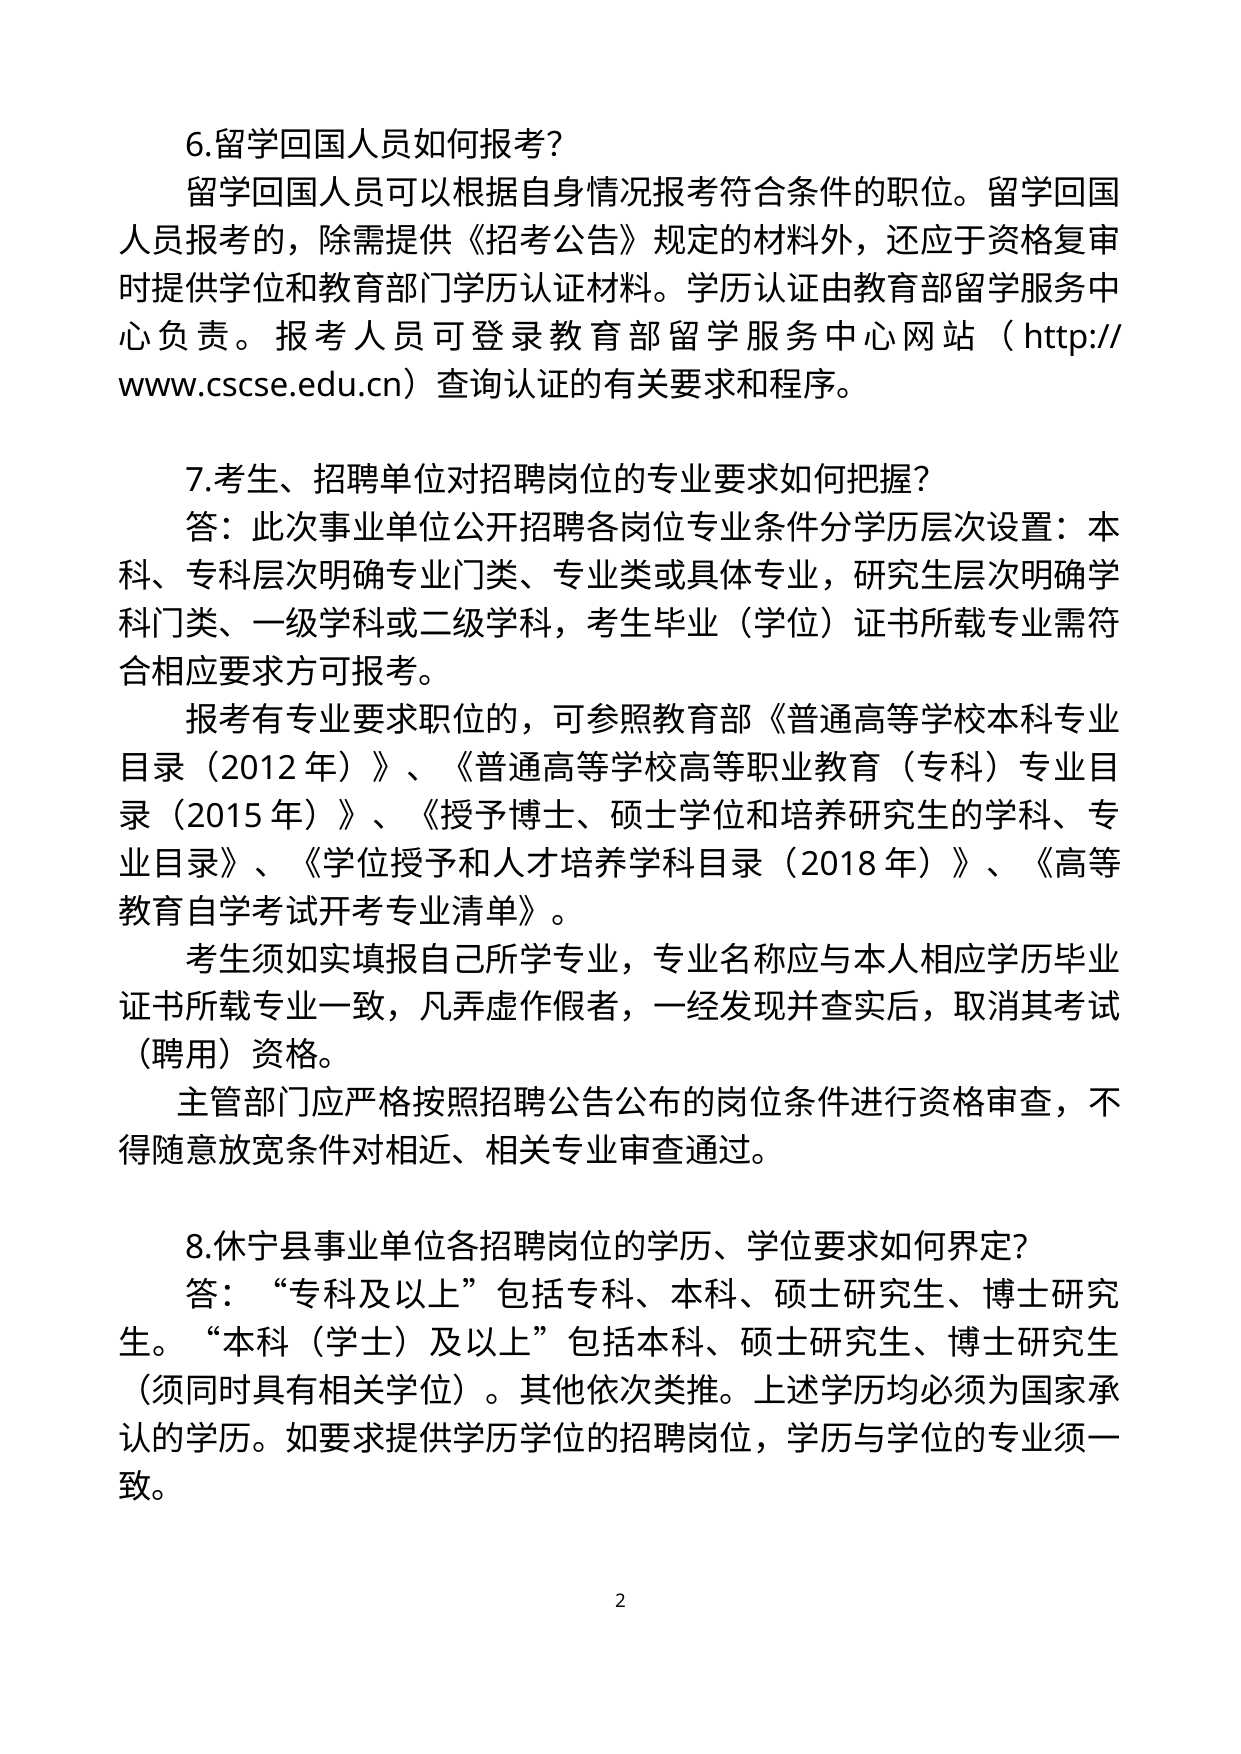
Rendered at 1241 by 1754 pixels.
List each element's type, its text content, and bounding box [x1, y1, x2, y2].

text 8.休宁县事业单位各招聘岗位的学历、学位要求如何界定? [118, 1220, 1122, 1268]
text 6.留学回国人员如何报考？ [118, 118, 1122, 166]
text 答：“专科及以上”包括专科、本科、硕士研究生、博士研究生。“本科（学士）及以上”包括本科、硕士研究生、博士研究生（须同时具有相关学位）。其他依次类推。上述学历均必须为国家承认的学历。如要求提供学历学位的招聘岗位，学历与学位的专业须一致。 [118, 1268, 1122, 1508]
text 主管部门应严格按照招聘公告公布的岗位条件进行资格审查，不得随意放宽条件对相近、相关专业审查通过。 [118, 1076, 1122, 1172]
text 留学回国人员可以根据自身情况报考符合条件的职位。留学回国人员报考的，除需提供《招考公告》规定的材料外，还应于资格复审时提供学位和教育部门学历认证材料。学历认证由教育部留学服务中心负责。报考人员可登录教育部留学服务中心网站（http://www.cscse.edu.cn）查询认证的有关要求和程序。 [118, 166, 1122, 406]
text 7.考生、招聘单位对招聘岗位的专业要求如何把握？ [118, 453, 1122, 501]
text 答：此次事业单位公开招聘各岗位专业条件分学历层次设置：本科、专科层次明确专业门类、专业类或具体专业，研究生层次明确学科门类、一级学科或二级学科，考生毕业（学位）证书所载专业需符合相应要求方可报考。 [118, 501, 1122, 693]
text 考生须如实填报自己所学专业，专业名称应与本人相应学历毕业证书所载专业一致，凡弄虚作假者，一经发现并查实后，取消其考试（聘用）资格。 [118, 933, 1122, 1076]
text 报考有专业要求职位的，可参照教育部《普通高等学校本科专业目录（2012年）》、《普通高等学校高等职业教育（专科）专业目录（2015年）》、《授予博士、硕士学位和培养研究生的学科、专业目录》、《学位授予和人才培养学科目录（2018年）》、《高等教育自学考试开考专业清单》。 [118, 693, 1122, 933]
